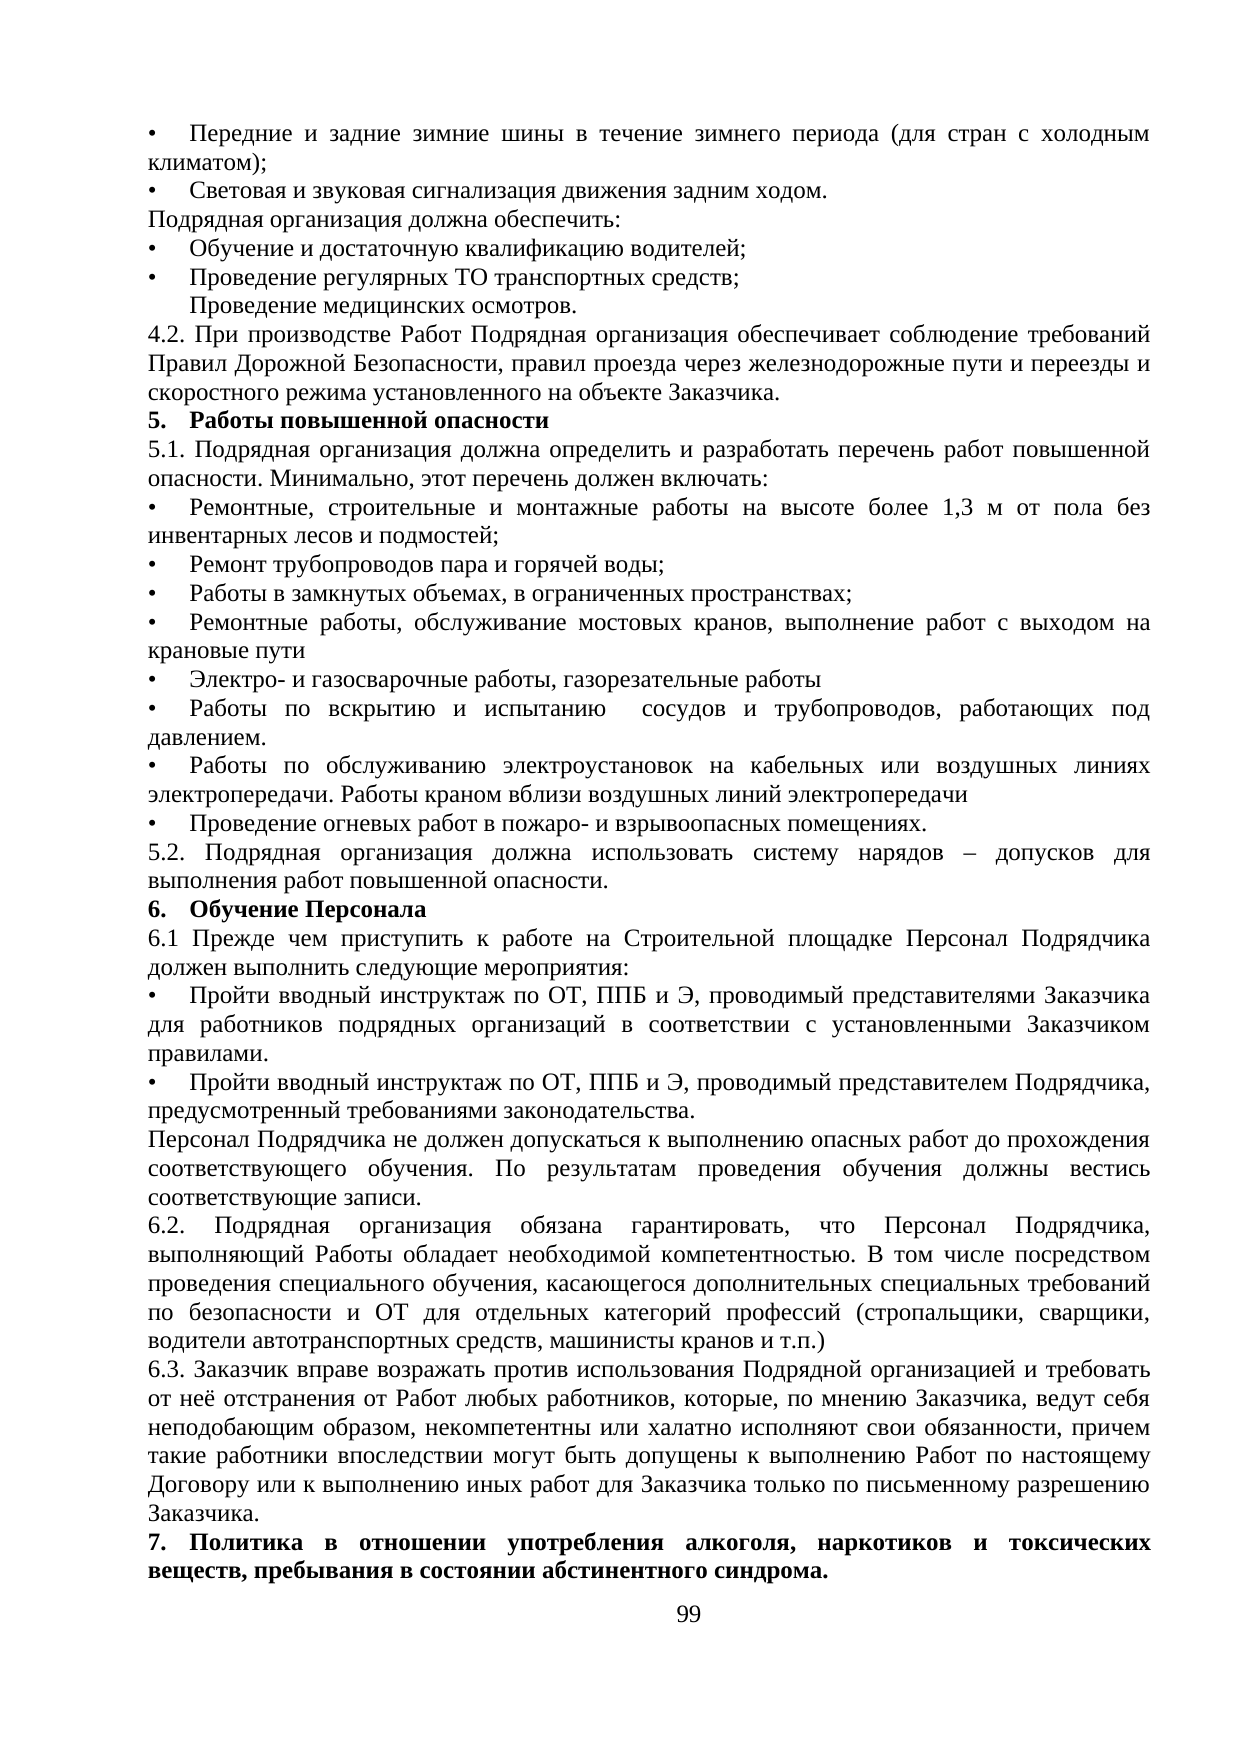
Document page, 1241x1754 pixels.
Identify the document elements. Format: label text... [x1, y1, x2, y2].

text 7. Политика в отношении употребления алкоголя, наркотиков и токсических веществ, пребывания в состоянии абстинентного синдрома. [148, 1527, 1152, 1584]
text • Работы по обслуживанию электроустановок на кабельных или воздушных линиях электропередачи. Работы краном вблизи воздушных линий электропередачи [148, 751, 1152, 808]
text 5.1. Подрядная организация должна определить и разработать перечень работ повышенной опасности. Минимально, этот перечень должен включать: [148, 434, 1152, 492]
text 5. Работы повышенной опасности [148, 406, 1152, 434]
text • Работы по вскрытию и испытанию сосудов и трубопроводов, работающих под давлением. [148, 693, 1152, 751]
text • Ремонтные работы, обслуживание мостовых кранов, выполнение работ с выходом на крановые пути [148, 607, 1152, 664]
text 4.2. При производстве Работ Подрядная организация обеспечивает соблюдение требований Правил Дорожной Безопасности, правил проезда через железнодорожные пути и переезды и скоростного режима установленного на объекте Заказчика. [148, 319, 1152, 406]
text 5.2. Подрядная организация должна использовать систему нарядов – допусков для выполнения работ повышенной опасности. [148, 837, 1152, 894]
text • Ремонтные, строительные и монтажные работы на высоте более 1,3 м от пола без инвентарных лесов и подмостей; [148, 492, 1152, 549]
text 6.1 Прежде чем приступить к работе на Строительной площадке Персонал Подрядчика должен выполнить следующие мероприятия: [148, 923, 1152, 981]
text Проведение медицинских осмотров. [148, 291, 1152, 319]
text • Работы в замкнутых объемах, в ограниченных пространствах; [148, 578, 1152, 607]
text 6.3. Заказчик вправе возражать против использования Подрядной организацией и требовать от неё отстранения от Работ любых работников, которые, по мнению Заказчика, ведут себя неподобающим образом, некомпетентны или халатно исполняют свои обязанности, причем такие работники впоследствии могут быть допущены к выполнению Работ по настоящему Договору или к выполнению иных работ для Заказчика только по письменному разрешению Заказчика. [148, 1354, 1152, 1527]
text • Пройти вводный инструктаж по ОТ, ППБ и Э, проводимый представителями Заказчика для работников подрядных организаций в соответствии с установленными Заказчиком правилами. [148, 981, 1152, 1067]
text • Пройти вводный инструктаж по ОТ, ППБ и Э, проводимый представителем Подрядчика, предусмотренный требованиями законодательства. [148, 1067, 1152, 1124]
text • Обучение и достаточную квалификацию водителей; [148, 233, 1152, 262]
text • Передние и задние зимние шины в течение зимнего периода (для стран с холодным климатом); [148, 118, 1152, 176]
text Персонал Подрядчика не должен допускаться к выполнению опасных работ до прохождения соответствующего обучения. По результатам проведения обучения должны вестись соответствующие записи. [148, 1124, 1152, 1211]
text 6. Обучение Персонала [148, 894, 1152, 923]
text • Проведение регулярных ТО транспортных средств; [148, 262, 1152, 291]
text • Проведение огневых работ в пожаро- и взрывоопасных помещениях. [148, 808, 1152, 837]
text • Световая и звуковая сигнализация движения задним ходом. [148, 176, 1152, 204]
text • Ремонт трубопроводов пара и горячей воды; [148, 549, 1152, 578]
text 6.2. Подрядная организация обязана гарантировать, что Персонал Подрядчика, выполняющий Работы обладает необходимой компетентностью. В том числе посредством проведения специального обучения, касающегося дополнительных специальных требований по безопасности и ОТ для отдельных категорий профессий (стропальщики, сварщики, водители автотранспортных средств, машинисты кранов и т.п.) [148, 1211, 1152, 1354]
text Подрядная организация должна обеспечить: [148, 204, 1152, 233]
text • Электро- и газосварочные работы, газорезательные работы [148, 664, 1152, 693]
